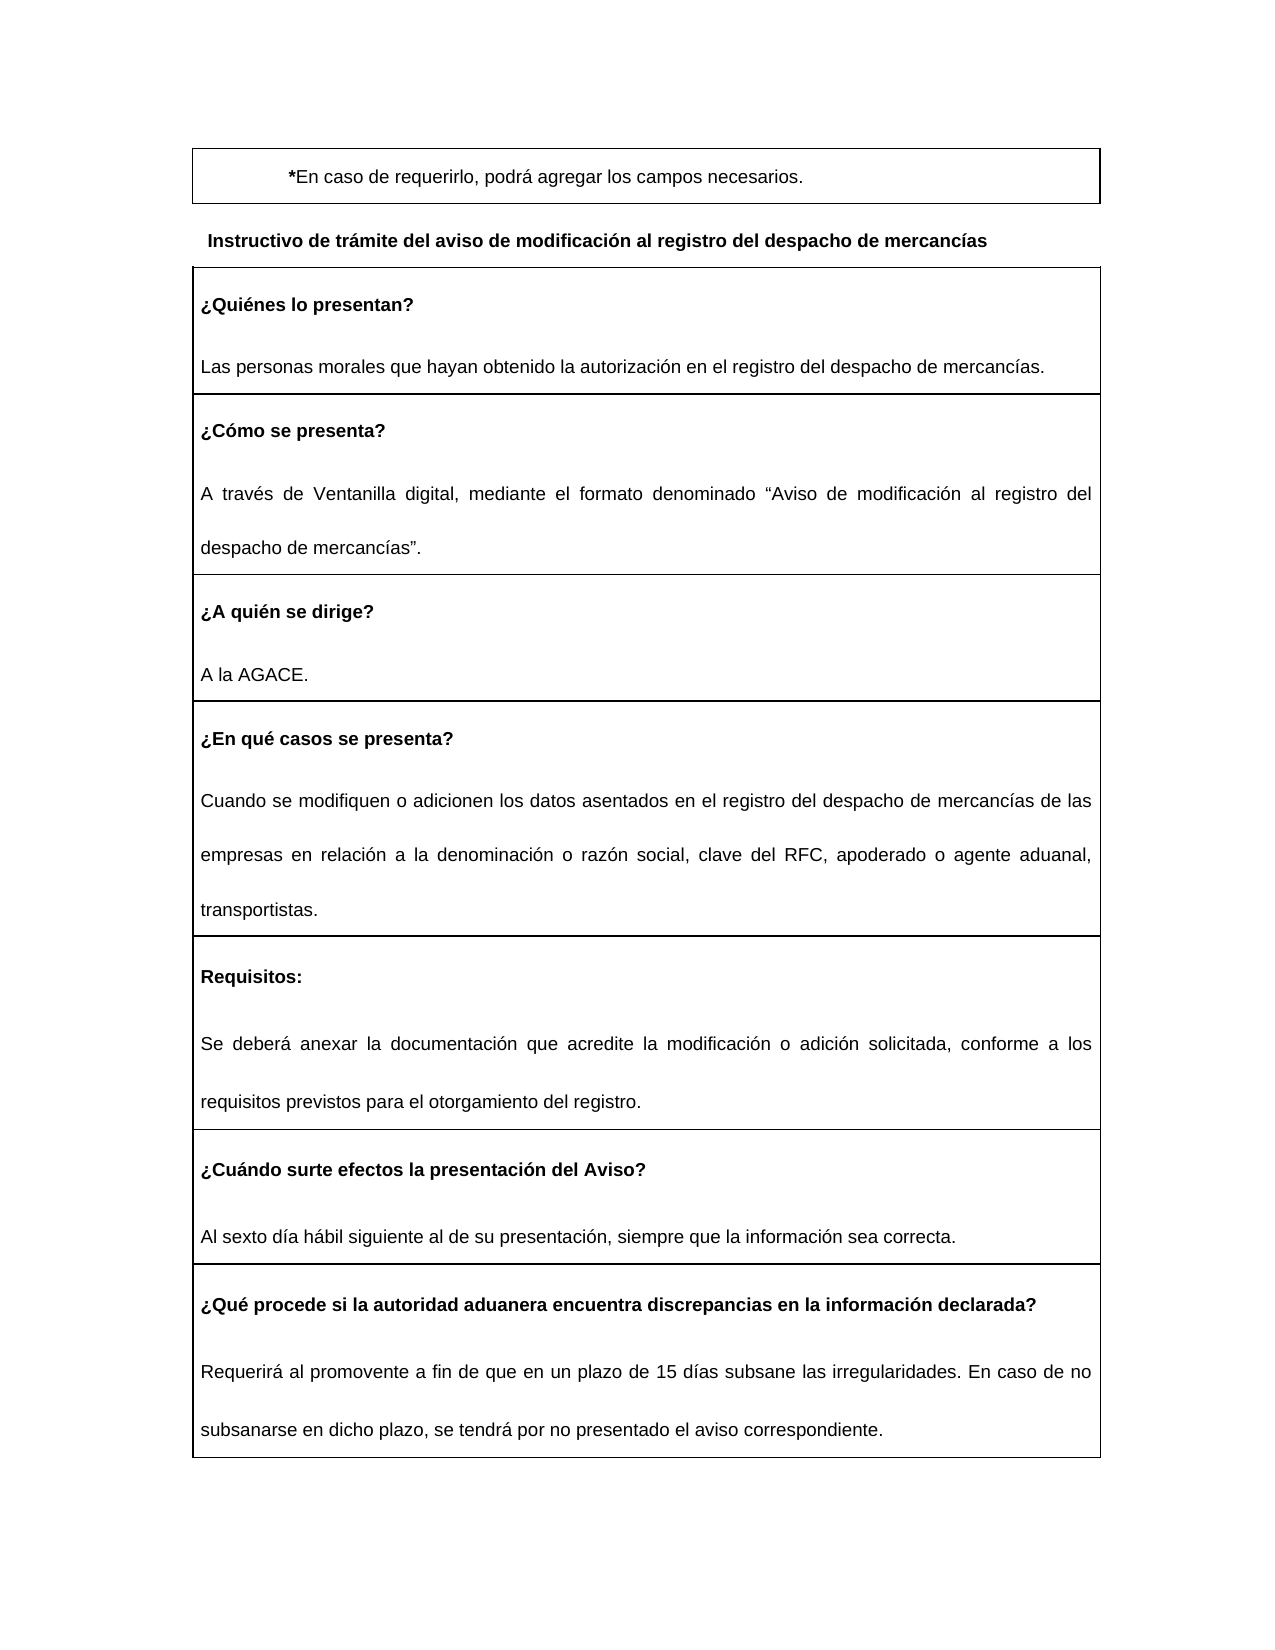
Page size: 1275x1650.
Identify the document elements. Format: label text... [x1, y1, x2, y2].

text Instructivo de trámite del aviso de modificación al registro del despacho de mercancías [177, 204, 1098, 258]
table_cell Requisitos: Se deberá anexar la documentación que acredite la modificación o adición solicitada, conforme a los requisitos previstos para el otorgamiento del registro. [194, 937, 1100, 1128]
table_cell ¿A quién se dirige? A la AGACE. [194, 575, 1100, 700]
table_cell ¿Qué procede si la autoridad aduanera encuentra discrepancias en la información declarada? Requerirá al promovente a fin de que en un plazo de 15 días subsane las irregularidades. En caso de no subsanarse en dicho plazo, se tendrá por no presentado el aviso correspondiente. [194, 1265, 1100, 1457]
table_header ¿Quiénes lo presentan? Las personas morales que hayan obtenido la autorización en el registro del despacho de mercancías. [194, 268, 1100, 393]
table_cell ¿Cómo se presenta? A través de Ventanilla digital, mediante el formato denominado “Aviso de modificación al registro del despacho de mercancías”. [194, 395, 1100, 574]
table_cell ¿En qué casos se presenta? Cuando se modifiquen o adicionen los datos asentados en el registro del despacho de mercancías de las empresas en relación a la denominación o razón social, clave del RFC, apoderado o agente aduanal, transportistas. [194, 702, 1100, 935]
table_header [193, 149, 1099, 202]
table_cell ¿Cuándo surte efectos la presentación del Aviso? Al sexto día hábil siguiente al de su presentación, siempre que la información sea correcta. [194, 1130, 1100, 1263]
